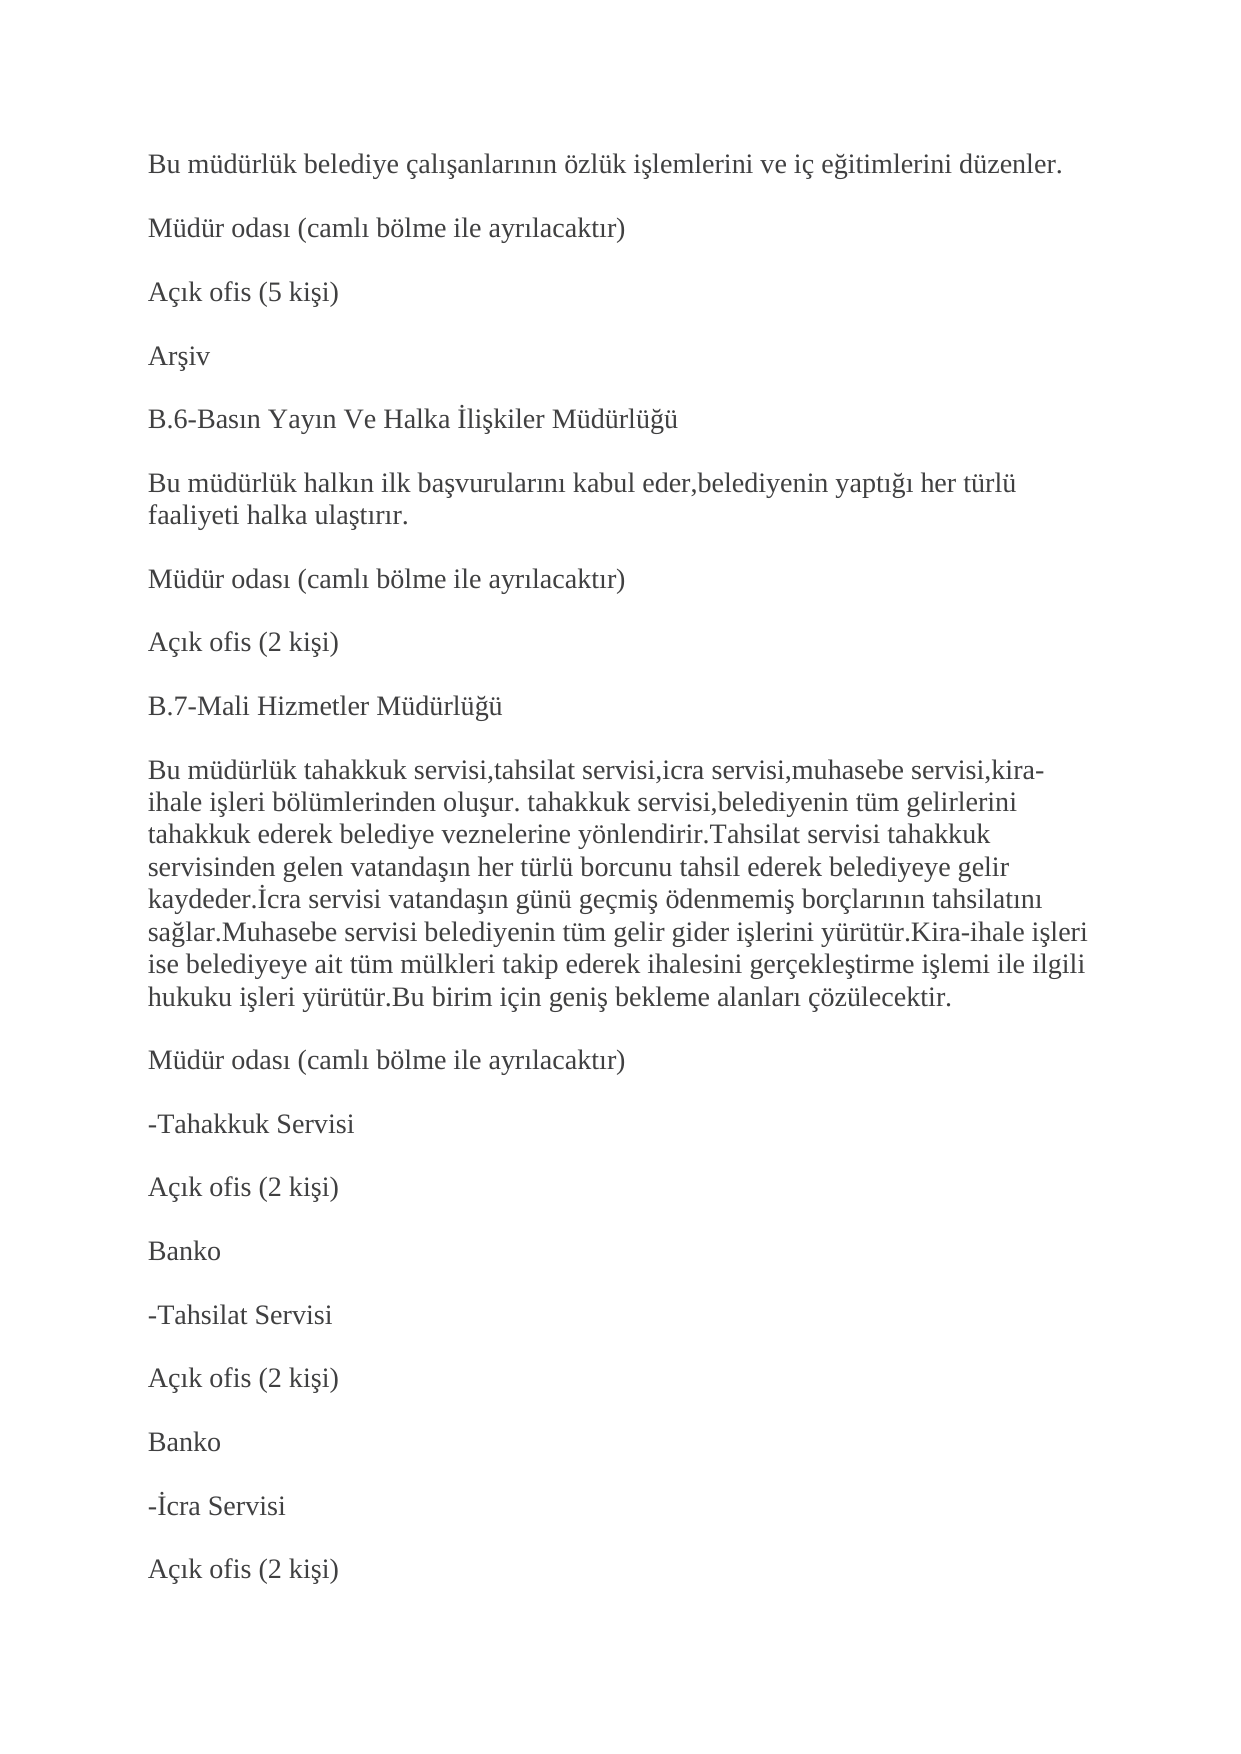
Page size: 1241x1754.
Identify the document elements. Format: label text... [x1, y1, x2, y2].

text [148, 211, 1093, 244]
text Açık ofis (2 kişi) [148, 1361, 1093, 1394]
text Açık ofis (2 kişi) [148, 626, 1093, 658]
text Bu müdürlük tahakkuk servisi,tahsilat servisi,icra servisi,muhasebe servisi,kira-ihale işleri bölümlerinden oluşur. tahakkuk servisi,belediyenin tüm gelirlerini tahakkuk ederek belediye veznelerine yönlendirir.Tahsilat servisi tahakkuk servisinden gelen vatandaşın her türlü borcunu tahsil ederek belediyeye gelir kaydeder.İcra servisi vatandaşın günü geçmiş ödenmemiş borçlarının tahsilatını sağlar.Muhasebe servisi belediyenin tüm gelir gider işlerini yürütür.Kira-ihale işleri ise belediyeye ait tüm mülkleri takip ederek ihalesini gerçekleştirme işlemi ile ilgili hukuku işleri yürütür.Bu birim için geniş bekleme alanları çözülecektir. [148, 753, 1093, 1012]
text Bu müdürlük halkın ilk başvurularını kabul eder,belediyenin yaptığı her türlü faaliyeti halka ulaştırır. [148, 466, 1093, 531]
text Banko [148, 1425, 1093, 1457]
text Müdür odası (camlı bölme ile ayrılacaktır) [148, 1043, 1093, 1076]
text B.6-Basın Yayın Ve Halka İlişkiler Müdürlüğü [148, 402, 1093, 434]
text -Tahsilat Servisi [148, 1298, 1093, 1330]
text Müdür odası (camlı bölme ile ayrılacaktır) [148, 562, 1093, 594]
text Arşiv [148, 338, 1093, 371]
text Açık ofis (5 kişi) [148, 275, 1093, 307]
text Açık ofis (2 kişi) [148, 1552, 1093, 1585]
text B.7-Mali Hizmetler Müdürlüğü [148, 689, 1093, 722]
text Açık ofis (2 kişi) [148, 1171, 1093, 1203]
text -Tahakkuk Servisi [148, 1107, 1093, 1139]
text Banko [148, 1234, 1093, 1267]
text -İcra Servisi [148, 1489, 1093, 1521]
text Bu müdürlük belediye çalışanlarının özlük işlemlerini ve iç eğitimlerini düzenler. [148, 148, 1093, 180]
